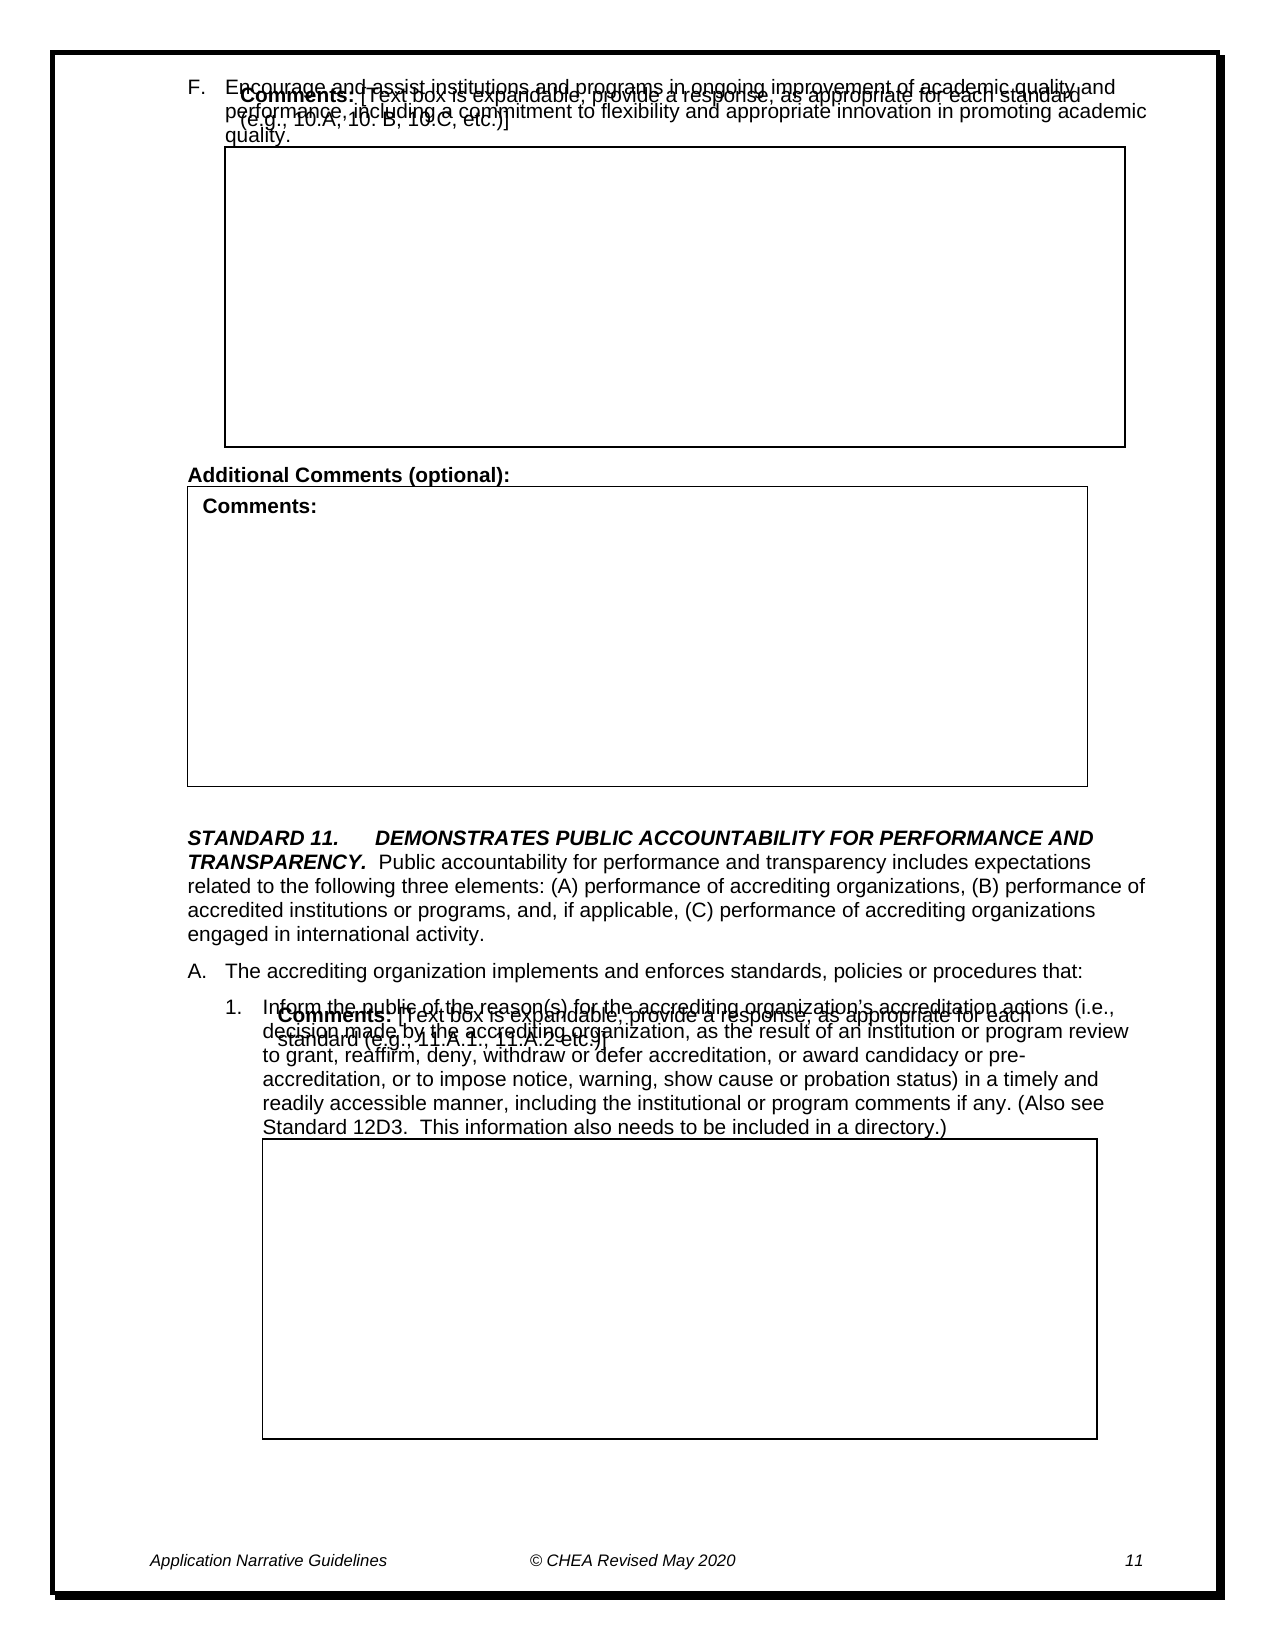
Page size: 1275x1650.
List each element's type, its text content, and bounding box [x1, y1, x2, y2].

text A. The accrediting organization implements and enforces standards, policies or procedures that: [187, 958, 1148, 982]
text STANDARD 11. DEMONSTRATES PUBLIC ACCOUNTABILITY FOR PERFORMANCE AND TRANSPARENCY. Public accountability for performance and transparency includes expectations related to the following three elements: (A) performance of accrediting organizations, (B) performance of accredited institutions or programs, and, if applicable, (C) performance of accrediting organizations engaged in international activity. [187, 826, 1148, 946]
text 1. Inform the public of the reason(s) for the accrediting organization’s accreditation actions (i.e., decision made by the accrediting organization, as the result of an institution or program review to grant, reaffirm, deny, withdraw or defer accreditation, or award candidacy or pre-accreditation, or to impose notice, warning, show cause or probation status) in a timely and readily accessible manner, including the institutional or program comments if any. (Also see Standard 12D3. This information also needs to be included in a directory.) [225, 995, 1148, 1442]
text F. Encourage and assist institutions and programs in ongoing improvement of academic quality and performance, including a commitment to flexibility and appropriate innovation in promoting academic quality. [187, 75, 1148, 450]
text Additional Comments (optional): [187, 463, 1148, 487]
